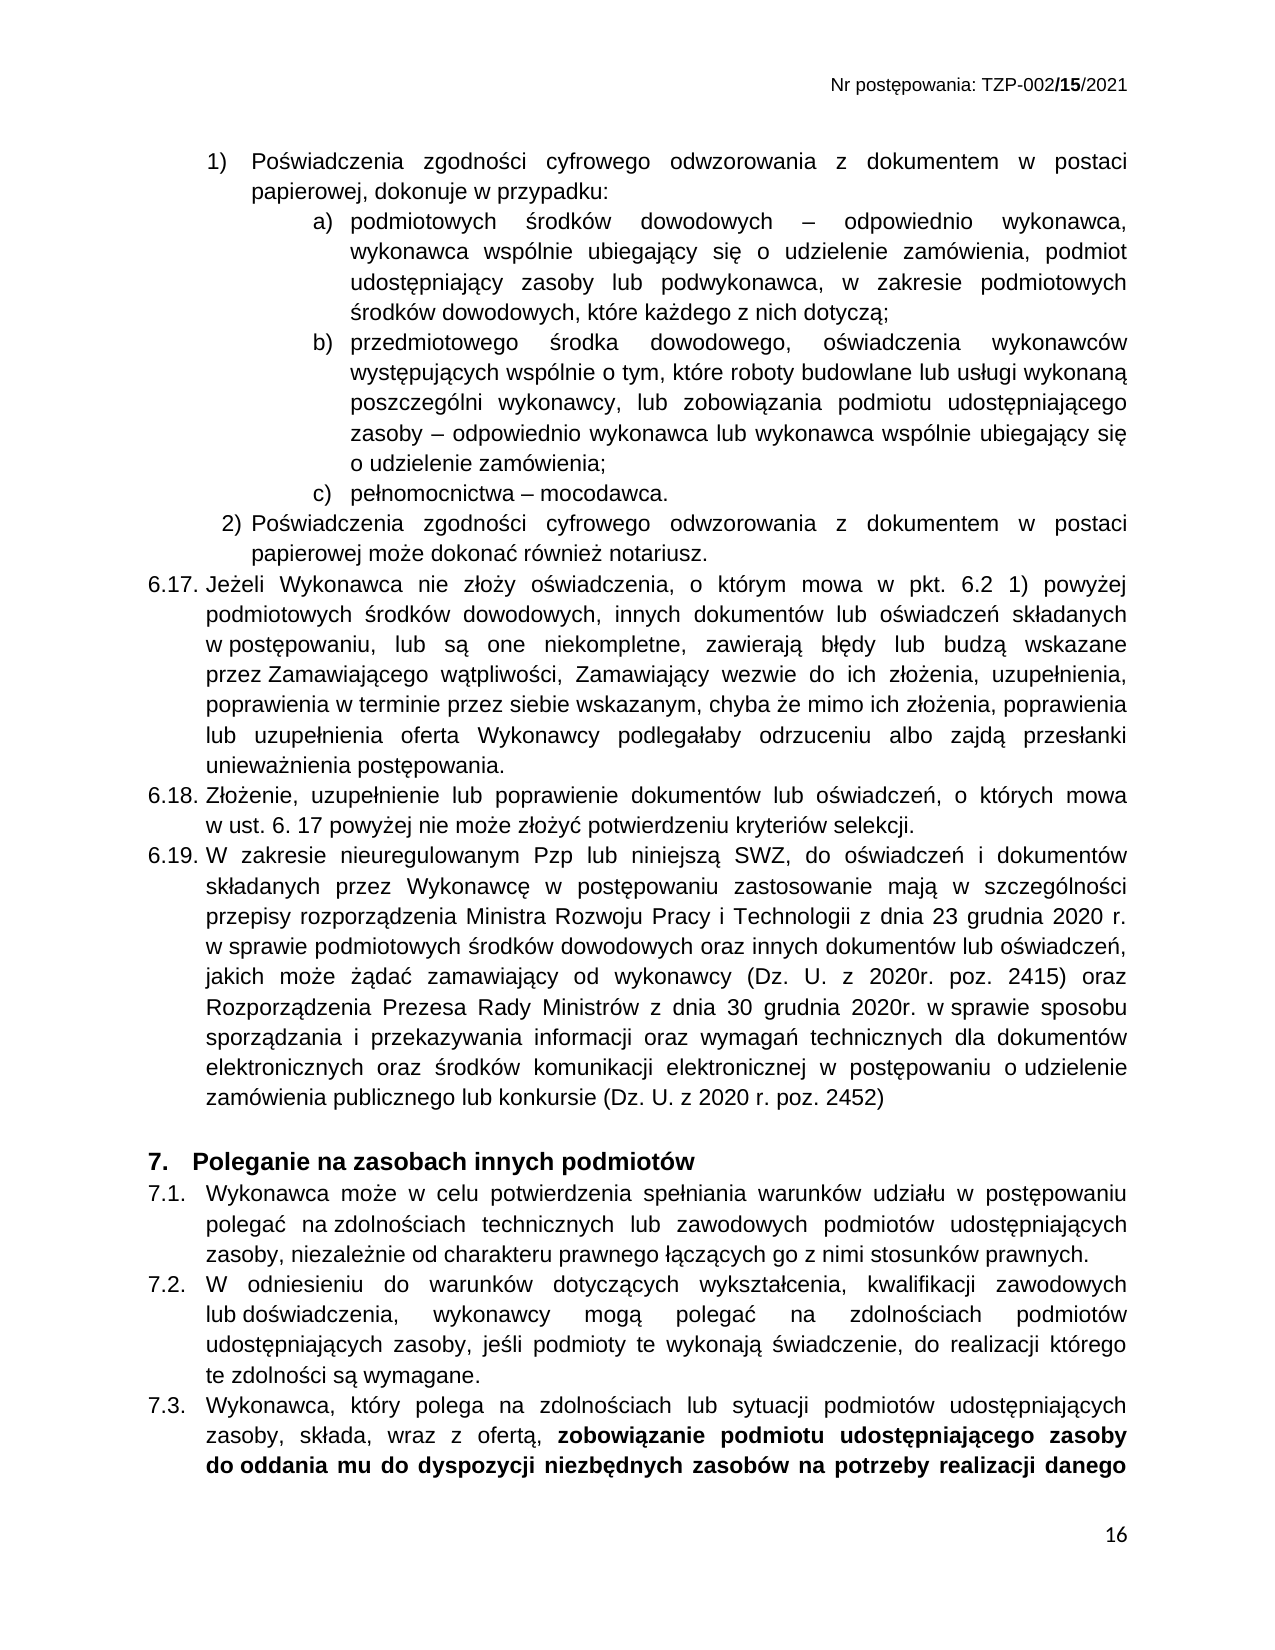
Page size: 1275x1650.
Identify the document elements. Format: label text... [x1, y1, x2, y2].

list Poleganie na zasobach innych podmiotów [148, 1147, 1127, 1176]
list Wykonawca może w celu potwierdzenia spełniania warunków udziału w postępowaniu polegać na zdolnościach technicznych lub zawodowych podmiotów udostępniających zasoby, niezależnie od charakteru prawnego łączących go z nimi stosunków prawnych. [148, 1180, 1127, 1267]
list W odniesieniu do warunków dotyczących wykształcenia, kwalifikacji zawodowych lub doświadczenia, wykonawcy mogą polegać na zdolnościach podmiotów udostępniających zasoby, jeśli podmioty te wykonają świadczenie, do realizacji którego te zdolności są wymagane. [148, 1271, 1127, 1388]
list przedmiotowego środka dowodowego, oświadczenia wykonawców występujących wspólnie o tym, które roboty budowlane lub usługi wykonaną poszczególni wykonawcy, lub zobowiązania podmiotu udostępniającego zasoby – odpowiednio wykonawca lub wykonawca wspólnie ubiegający się o udzielenie zamówienia; [313, 329, 1127, 476]
list Złożenie, uzupełnienie lub poprawienie dokumentów lub oświadczeń, o których mowa w ust. 6. 17 powyżej nie może złożyć potwierdzeniu kryteriów selekcji. [148, 782, 1127, 838]
list Jeżeli Wykonawca nie złoży oświadczenia, o którym mowa w pkt. 6.2 1) powyżej podmiotowych środków dowodowych, innych dokumentów lub oświadczeń składanych w postępowaniu, lub są one niekompletne, zawierają błędy lub budzą wskazane przez Zamawiającego wątpliwości, Zamawiający wezwie do ich złożenia, uzupełnienia, poprawienia w terminie przez siebie wskazanym, chyba że mimo ich złożenia, poprawienia lub uzupełnienia oferta Wykonawcy podlegałaby odrzuceniu albo zajdą przesłanki unieważnienia postępowania. [148, 571, 1127, 778]
list Poświadczenia zgodności cyfrowego odwzorowania z dokumentem w postaci papierowej może dokonać również notariusz. [221, 510, 1127, 567]
list W zakresie nieuregulowanym Pzp lub niniejszą SWZ, do oświadczeń i dokumentów składanych przez Wykonawcę w postępowaniu zastosowanie mają w szczególności przepisy rozporządzenia Ministra Rozwoju Pracy i Technologii z dnia 23 grudnia 2020 r. w sprawie podmiotowych środków dowodowych oraz innych dokumentów lub oświadczeń, jakich może żądać zamawiający od wykonawcy (Dz. U. z 2020r. poz. 2415) oraz Rozporządzenia Prezesa Rady Ministrów z dnia 30 grudnia 2020r. w sprawie sposobu sporządzania i przekazywania informacji oraz wymagań technicznych dla dokumentów elektronicznych oraz środków komunikacji elektronicznej w postępowaniu o udzielenie zamówienia publicznego lub konkursie (Dz. U. z 2020 r. poz. 2452) [148, 842, 1127, 1110]
list pełnomocnictwa – mocodawca. [313, 480, 1127, 506]
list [148, 1392, 1127, 1478]
list podmiotowych środków dowodowych – odpowiednio wykonawca, wykonawca wspólnie ubiegający się o udzielenie zamówienia, podmiot udostępniający zasoby lub podwykonawca, w zakresie podmiotowych środków dowodowych, które każdego z nich dotyczą; [313, 208, 1127, 325]
list Poświadczenia zgodności cyfrowego odwzorowania z dokumentem w postaci papierowej, dokonuje w przypadku: [207, 148, 1127, 204]
